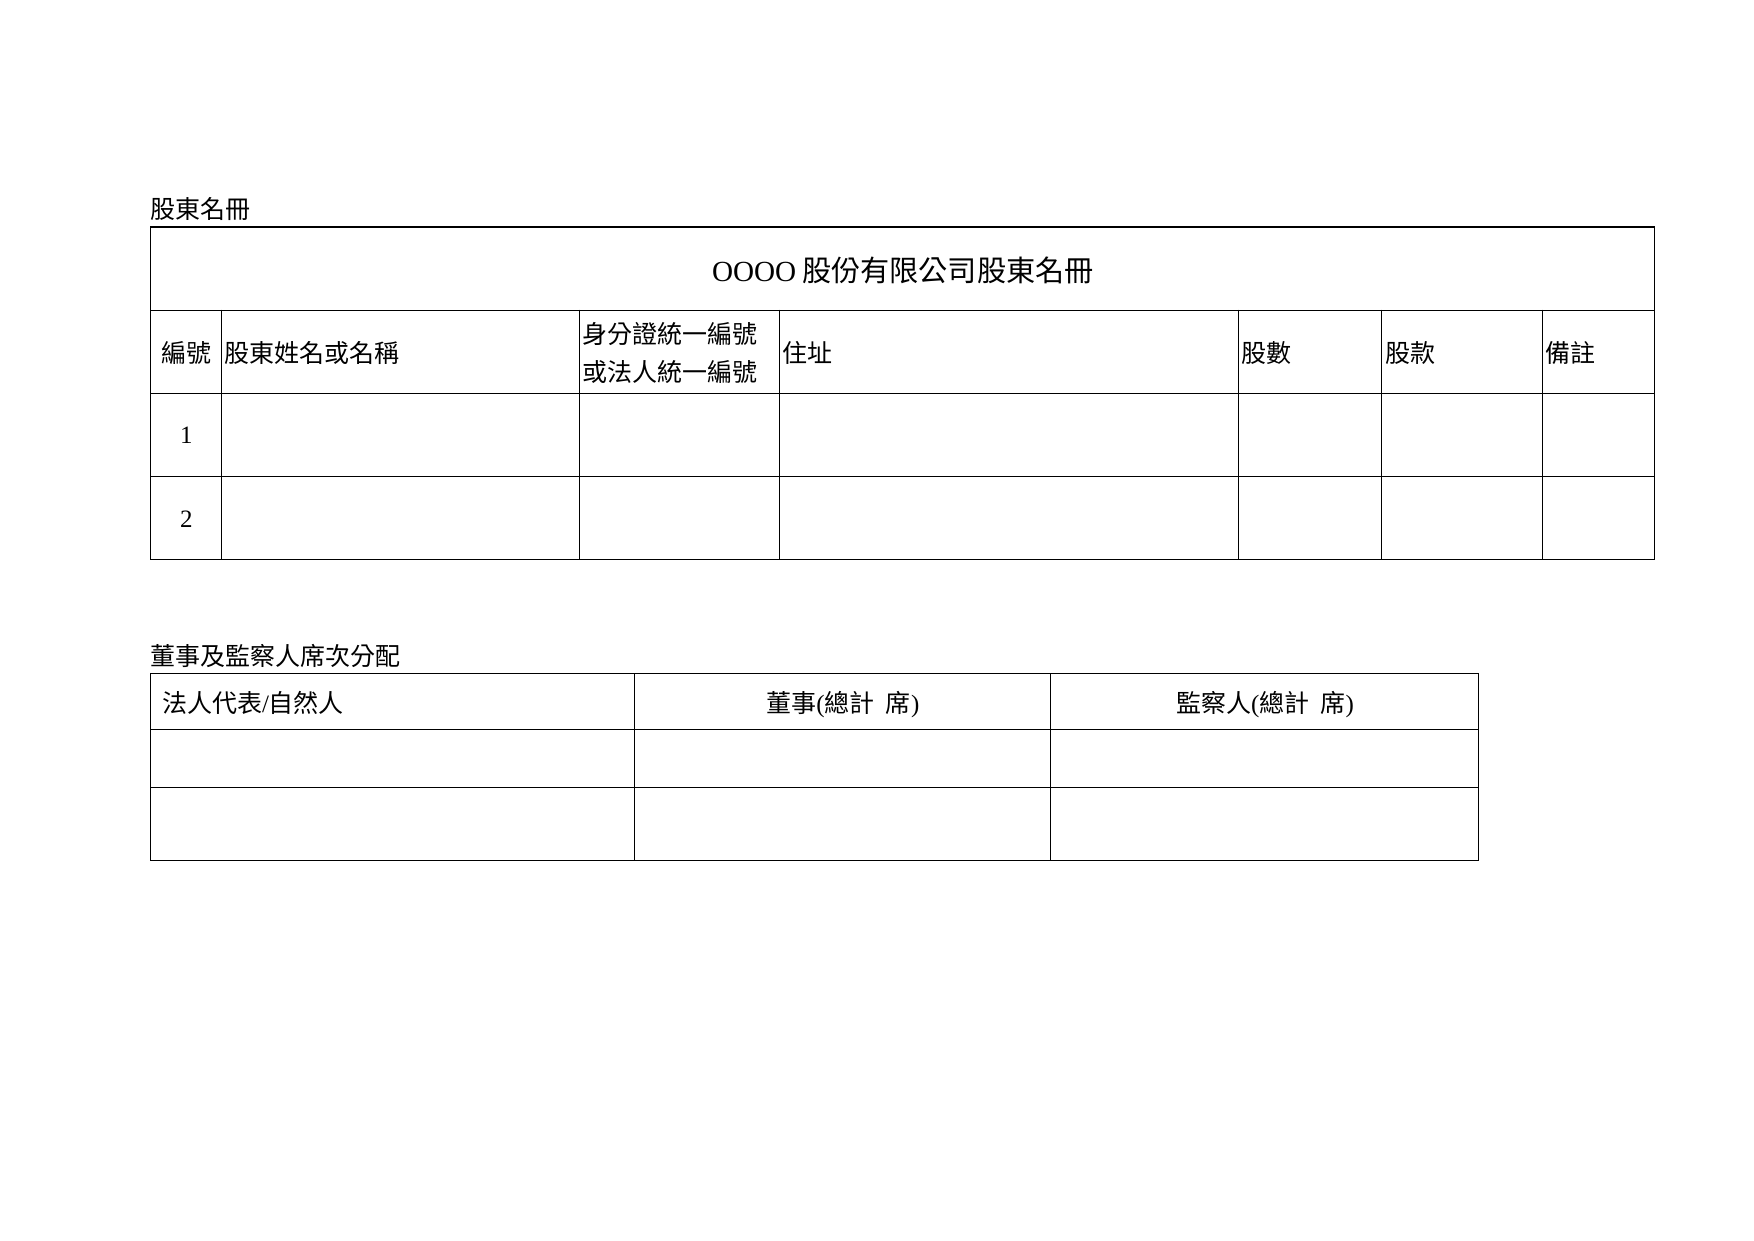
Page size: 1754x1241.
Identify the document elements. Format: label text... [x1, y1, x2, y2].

table_cell [780, 394, 1238, 476]
table_cell 股數 [1239, 311, 1381, 393]
table_cell [1543, 394, 1654, 476]
table_cell 編號 [151, 311, 221, 393]
table_header 監察人(總計 席) [1051, 674, 1478, 729]
table_cell 備註 [1543, 311, 1654, 393]
table_cell [1239, 477, 1381, 559]
table_cell [151, 730, 634, 787]
table_cell [151, 788, 634, 860]
table_cell [1382, 394, 1542, 476]
table_cell [780, 477, 1238, 559]
text 股東名冊 [150, 189, 1604, 226]
table_header OOOO股份有限公司股東名冊 [151, 228, 1654, 309]
table_cell [1051, 730, 1478, 787]
table_cell [580, 394, 779, 476]
table_cell 身分證統一編號或法人統一編號 [580, 311, 779, 393]
table_cell 住址 [780, 311, 1238, 393]
table_cell [580, 477, 779, 559]
table_cell [635, 730, 1050, 787]
table_cell 2 [151, 477, 221, 559]
table_header 法人代表/自然人 [151, 674, 634, 729]
table_cell [1382, 477, 1542, 559]
table_cell 股東姓名或名稱 [222, 311, 579, 393]
table_cell [635, 788, 1050, 860]
text 董事及監察人席次分配 [150, 635, 1604, 673]
table_cell [1239, 394, 1381, 476]
table_cell [222, 394, 579, 476]
table_cell 股款 [1382, 311, 1542, 393]
table_cell 1 [151, 394, 221, 476]
table_header 董事(總計 席) [635, 674, 1050, 729]
table_cell [1543, 477, 1654, 559]
table_cell [222, 477, 579, 559]
table_cell [1051, 788, 1478, 860]
